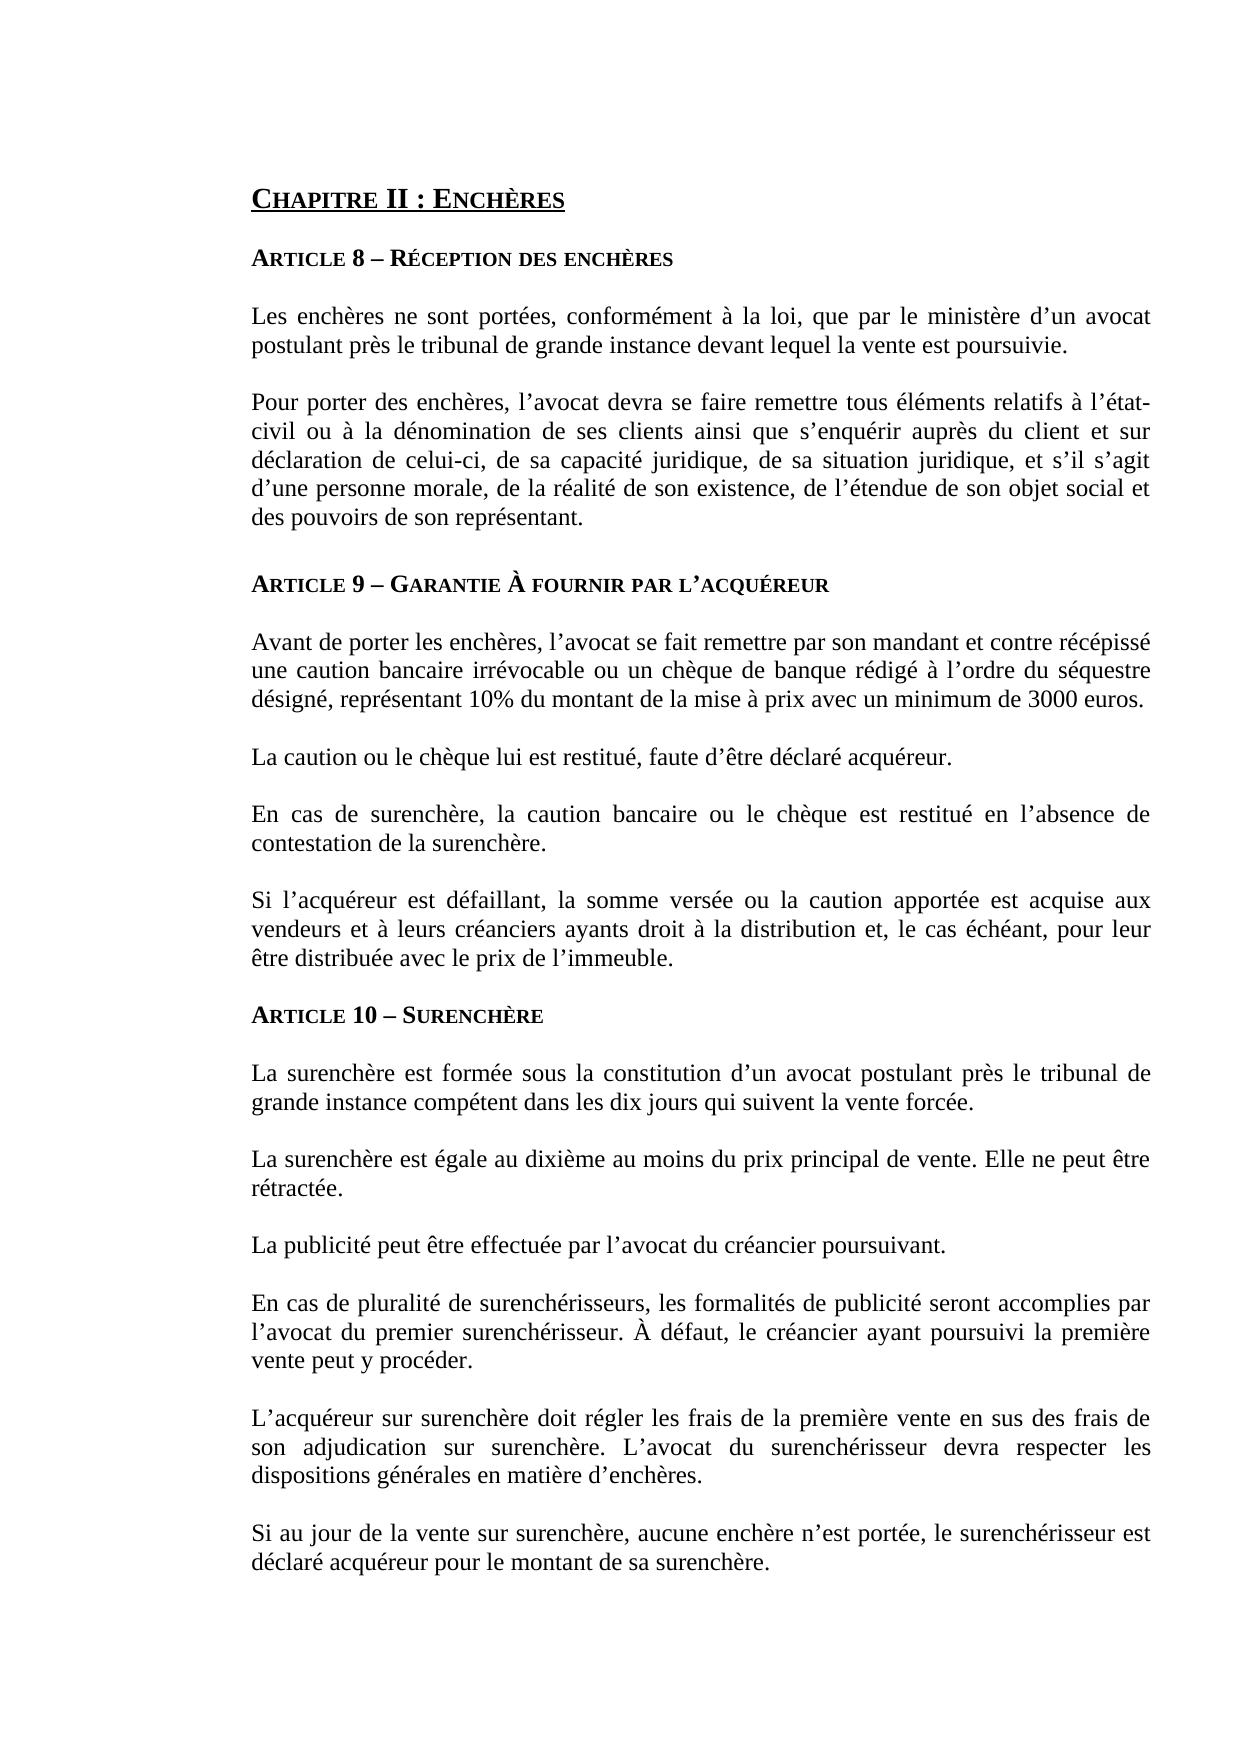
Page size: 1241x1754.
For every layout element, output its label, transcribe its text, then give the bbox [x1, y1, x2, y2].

text Avant de porter les enchères, l’avocat se fait remettre par son mandant et contre récépissé une caution bancaire irrévocable ou un chèque de banque rédigé à l’ordre du séquestre désigné, représentant 10% du montant de la mise à prix avec un minimum de 3000 euros. [251, 627, 1152, 713]
text Si l’acquéreur est défaillant, la somme versée ou la caution apportée est acquise aux vendeurs et à leurs créanciers ayants droit à la distribution et, le cas échéant, pour leur être distribuée avec le prix de l’immeuble. [251, 886, 1152, 972]
text L’acquéreur sur surenchère doit régler les frais de la première vente en sus des frais de son adjudication sur surenchère. L’avocat du surenchérisseur devra respecter les dispositions générales en matière d’enchères. [251, 1403, 1152, 1489]
text En cas de pluralité de surenchérisseurs, les formalités de publicité seront accomplies par l’avocat du premier surenchérisseur. À défaut, le créancier ayant poursuivi la première vente peut y procéder. [251, 1288, 1152, 1374]
text Pour porter des enchères, l’avocat devra se faire remettre tous éléments relatifs à l’état-civil ou à la dénomination de ses clients ainsi que s’enquérir auprès du client et sur déclaration de celui-ci, de sa capacité juridique, de sa situation juridique, et s’il s’agit d’une personne morale, de la réalité de son existence, de l’étendue de son objet social et des pouvoirs de son représentant. [251, 387, 1152, 531]
text Article 8 – Réception des enchères [251, 243, 1152, 272]
text Si au jour de la vente sur surenchère, aucune enchère n’est portée, le surenchérisseur est déclaré acquéreur pour le montant de sa surenchère. [251, 1518, 1152, 1576]
text En cas de surenchère, la caution bancaire ou le chèque est restitué en l’absence de contestation de la surenchère. [251, 799, 1152, 857]
text La publicité peut être effectuée par l’avocat du créancier poursuivant. [251, 1231, 1152, 1259]
text Les enchères ne sont portées, conformément à la loi, que par le ministère d’un avocat postulant près le tribunal de grande instance devant lequel la vente est poursuivie. [251, 301, 1152, 358]
text Article 9 – Garantie À fournir par l’acquéreur [251, 569, 1152, 598]
text La surenchère est égale au dixième au moins du prix principal de vente. Elle ne peut être rétractée. [251, 1144, 1152, 1202]
text La surenchère est formée sous la constitution d’un avocat postulant près le tribunal de grande instance compétent dans les dix jours qui suivent la vente forcée. [251, 1058, 1152, 1116]
text Article 10 – Surenchère [251, 1001, 1152, 1029]
text Chapitre II : Enchères [251, 181, 1152, 215]
text La caution ou le chèque lui est restitué, faute d’être déclaré acquéreur. [251, 742, 1152, 771]
